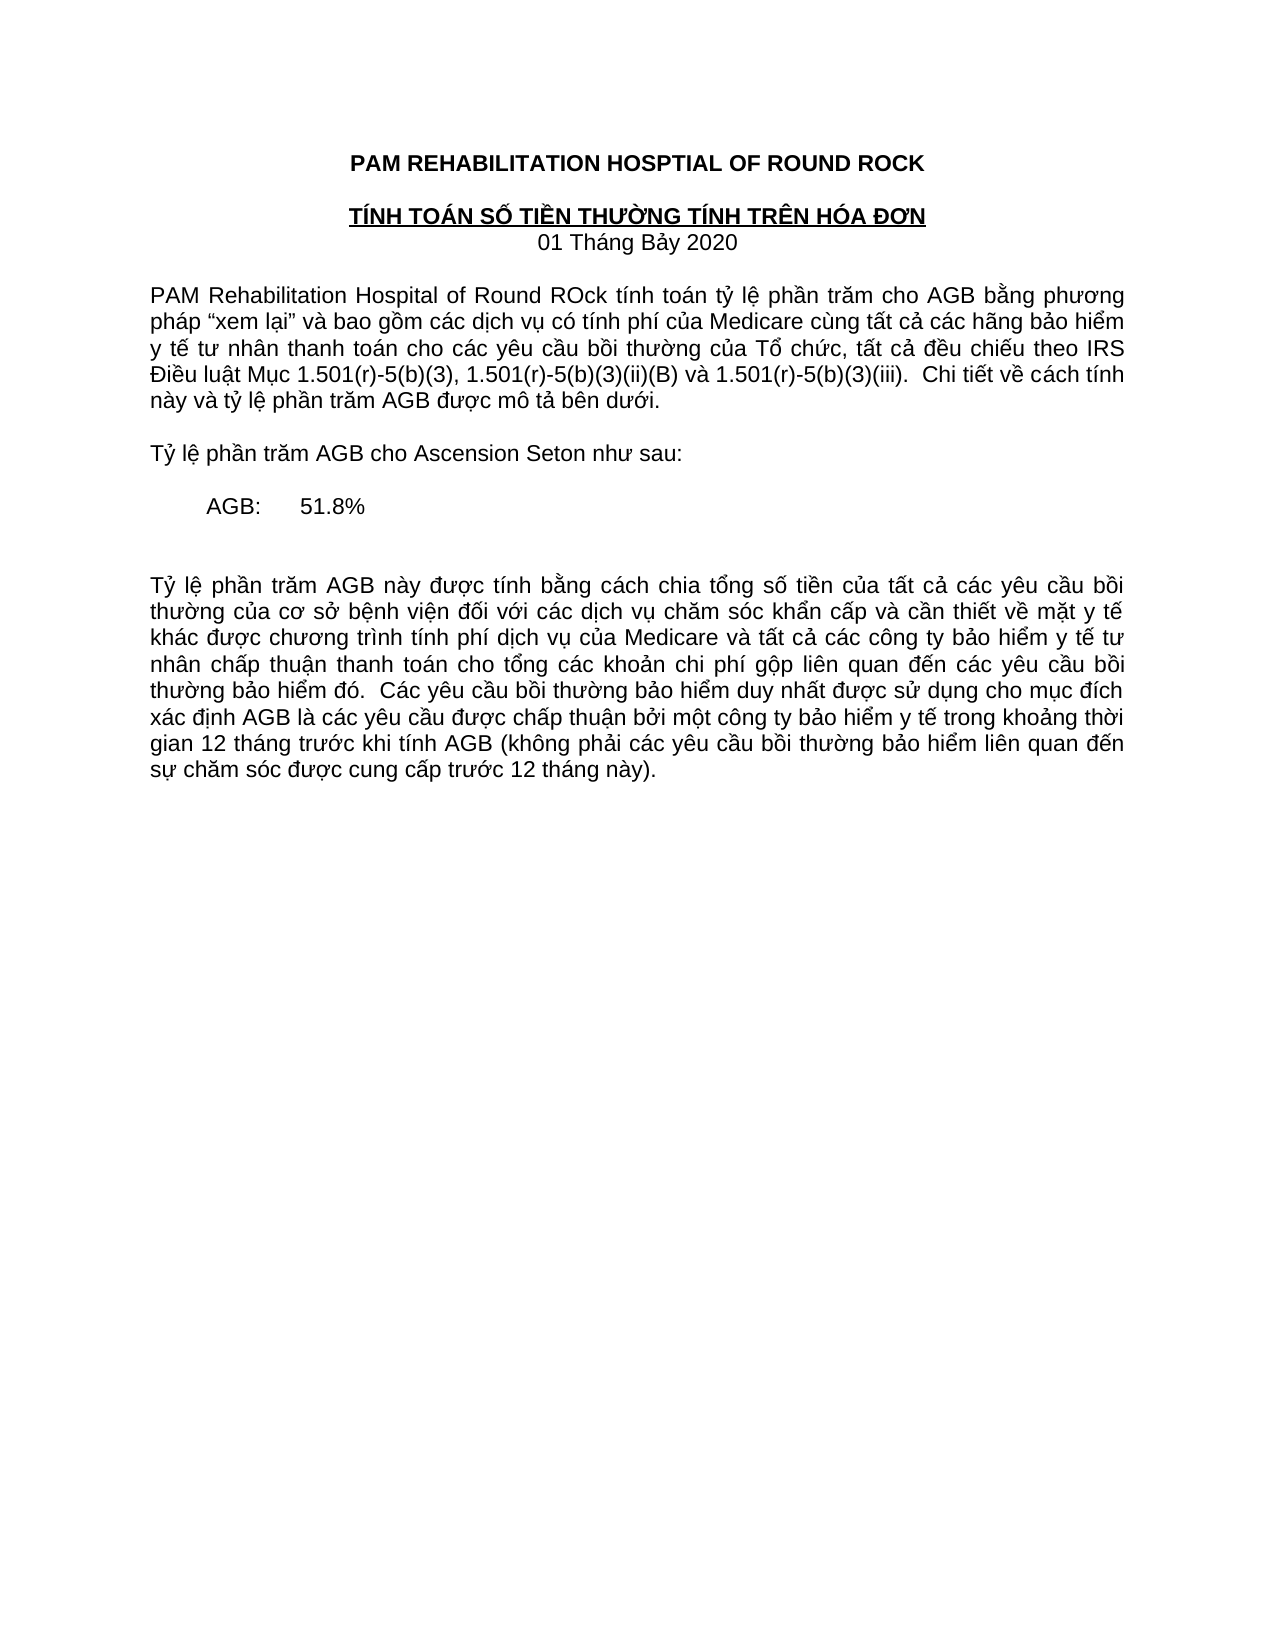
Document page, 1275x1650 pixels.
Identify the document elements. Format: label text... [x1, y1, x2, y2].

text PAM Rehabilitation Hospital of Round ROck tính toán tỷ lệ phần trăm cho AGB bằng phương pháp “xem lại” và bao gồm các dịch vụ có tính phí của Medicare cùng tất cả các hãng bảo hiểm y tế tư nhân thanh toán cho các yêu cầu bồi thường của Tổ chức, tất cả đều chiếu theo IRS Điều luật Mục 1.501(r)-5(b)(3), 1.501(r)-5(b)(3)(ii)(B) và 1.501(r)-5(b)(3)(iii). Chi tiết về cách tính này và tỷ lệ phần trăm AGB được mô tả bên dưới. [150, 282, 1125, 413]
text PAM REHABILITATION HOSPTIAL OF ROUND ROCK [150, 150, 1125, 176]
text TÍNH TOÁN SỐ TIỀN THƯỜNG TÍNH TRÊN HÓA ĐƠN [150, 203, 1125, 229]
text Tỷ lệ phần trăm AGB này được tính bằng cách chia tổng số tiền của tất cả các yêu cầu bồi thường của cơ sở bệnh viện đối với các dịch vụ chăm sóc khẩn cấp và cần thiết về mặt y tế khác được chương trình tính phí dịch vụ của Medicare và tất cả các công ty bảo hiểm y tế tư nhân chấp thuận thanh toán cho tổng các khoản chi phí gộp liên quan đến các yêu cầu bồi thường bảo hiểm đó. Các yêu cầu bồi thường bảo hiểm duy nhất được sử dụng cho mục đích xác định AGB là các yêu cầu được chấp thuận bởi một công ty bảo hiểm y tế trong khoảng thời gian 12 tháng trước khi tính AGB (không phải các yêu cầu bồi thường bảo hiểm liên quan đến sự chăm sóc được cung cấp trước 12 tháng này). [150, 572, 1125, 782]
text Tỷ lệ phần trăm AGB cho Ascension Seton như sau: [150, 440, 1125, 466]
text AGB: 51.8% [206, 493, 1125, 519]
text 01 Tháng Bảy 2020 [150, 229, 1125, 255]
